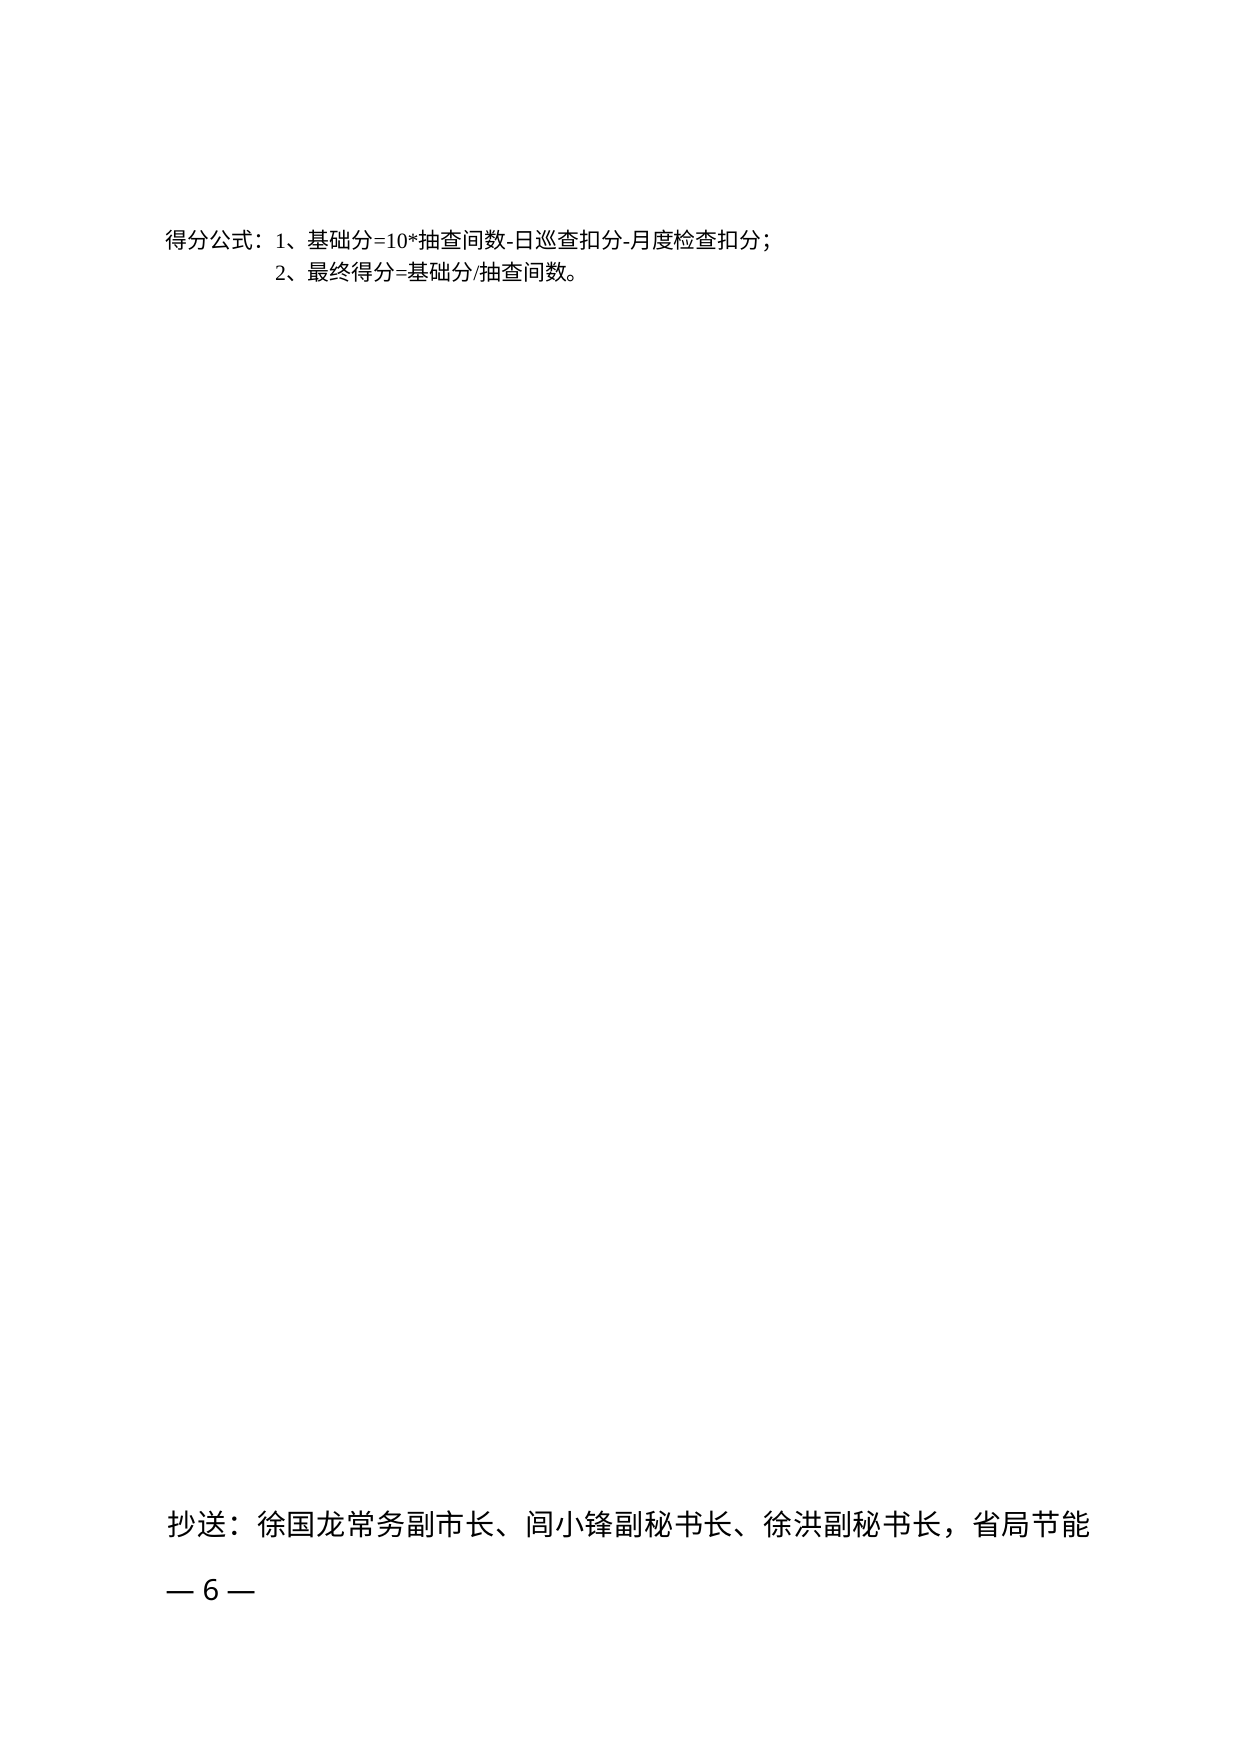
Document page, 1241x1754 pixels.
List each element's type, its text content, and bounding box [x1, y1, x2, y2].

text 2、最终得分=基础分/抽查间数。 [165, 255, 1075, 287]
text 得分公式：1、基础分=10*抽查间数-日巡查扣分-月度检查扣分； [165, 222, 1075, 255]
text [167, 1490, 1091, 1555]
